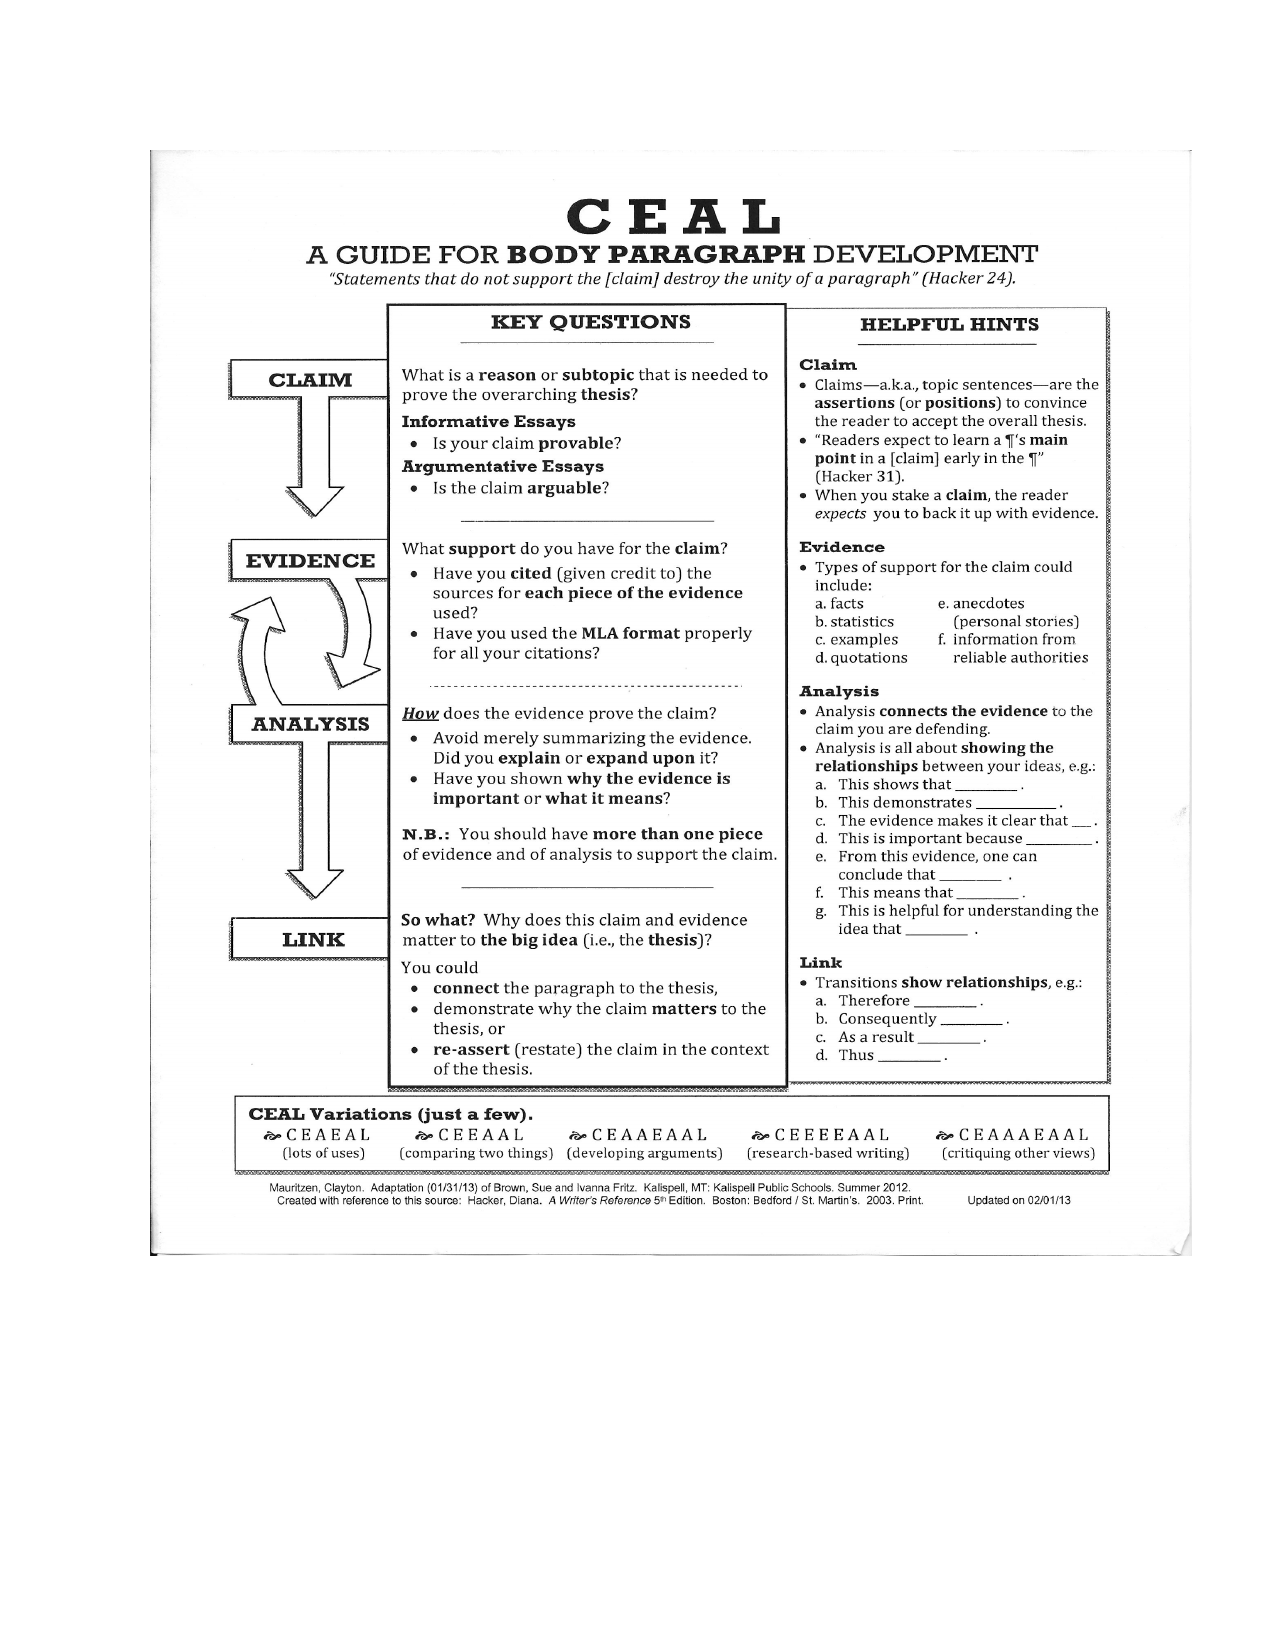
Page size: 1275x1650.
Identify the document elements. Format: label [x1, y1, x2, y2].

picture [150, 150, 1192, 1256]
